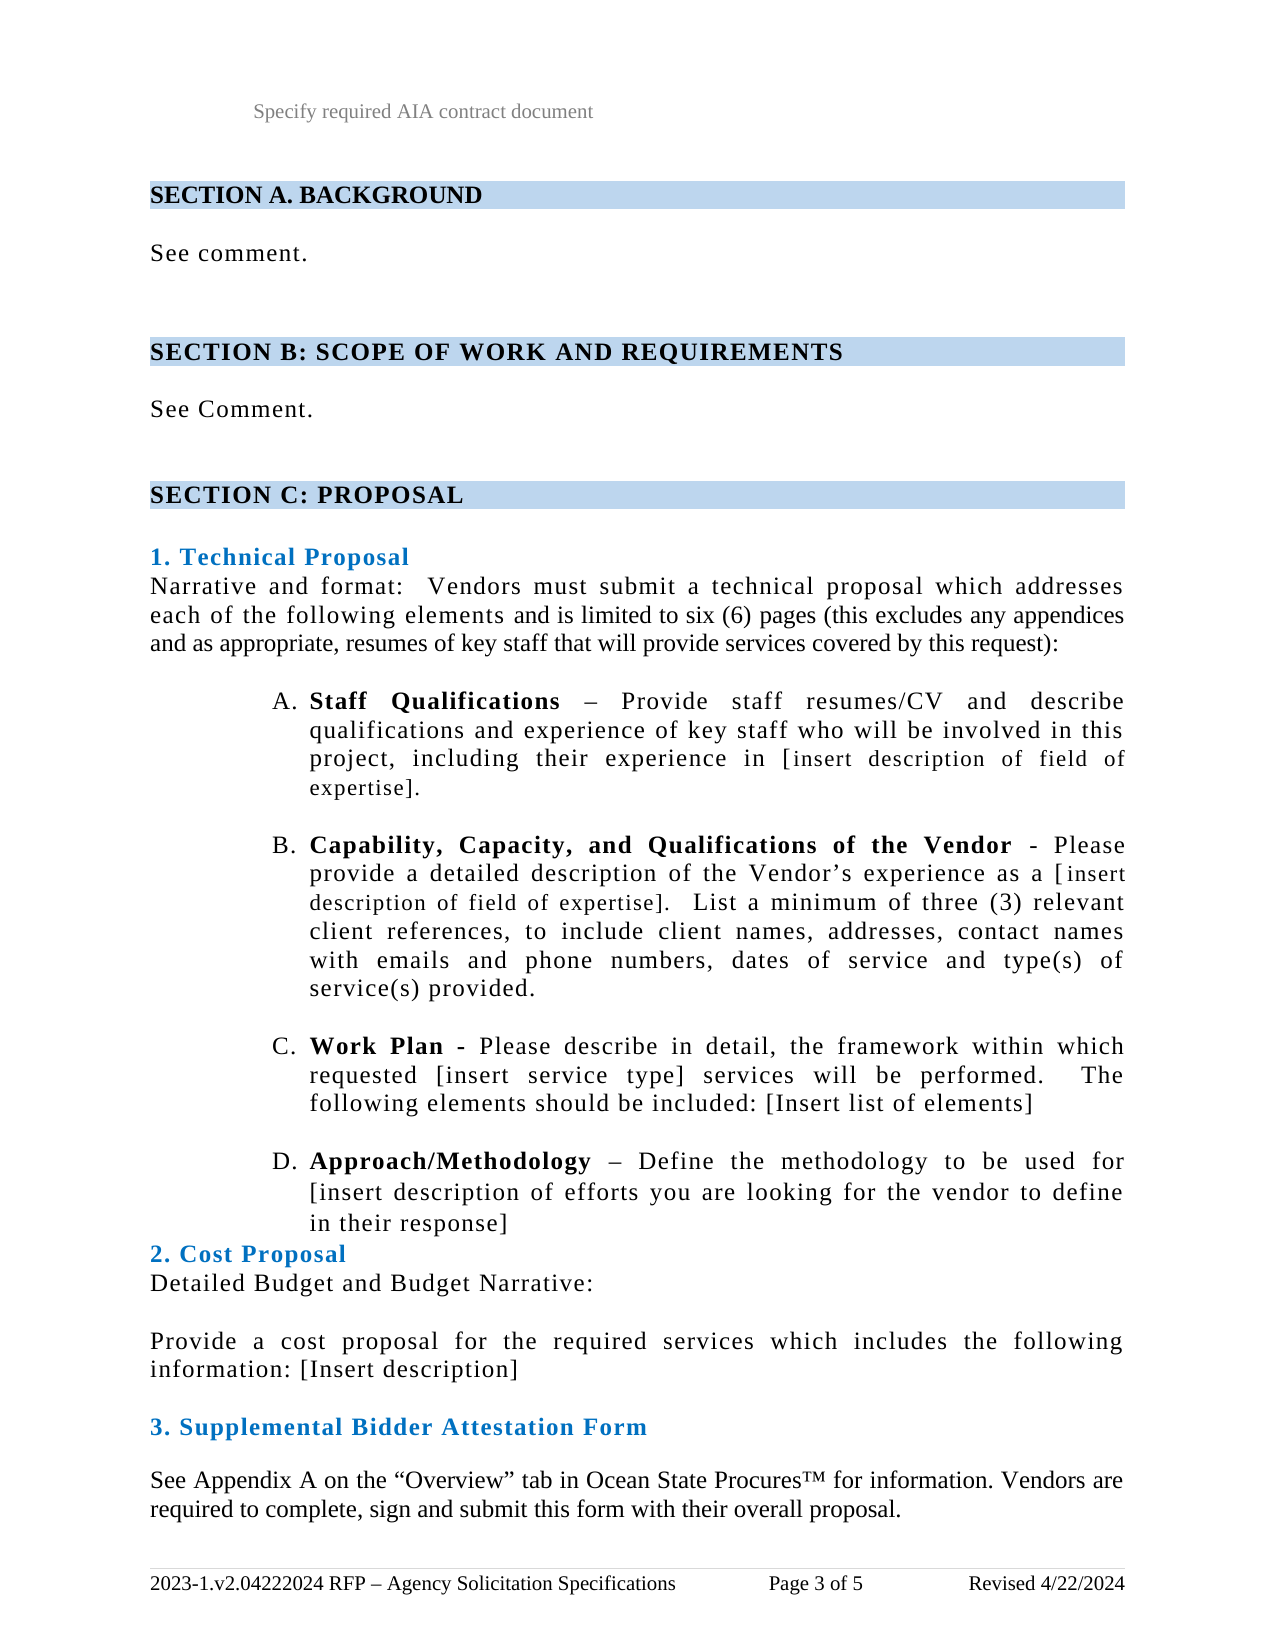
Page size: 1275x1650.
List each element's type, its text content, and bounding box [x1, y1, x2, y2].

list SECTION A. BACKGROUND [150, 181, 1125, 209]
list See Appendix A on the “Overview” tab in Ocean State Procures™ for information. Vendors are required to complete, sign and submit this form with their overall proposal. [150, 1465, 1125, 1523]
text Narrative and format: Vendors must submit a technical proposal which addresses each of the following elements and is limited to six (6) pages (this excludes any appendices and as appropriate, resumes of key staff that will provide services covered by this request): [150, 571, 1125, 657]
subtitle 3. Supplemental Bidder Attestation Form [150, 1412, 1125, 1441]
text See comment. [150, 238, 1125, 267]
text Detailed Budget and Budget Narrative: [150, 1268, 1125, 1297]
text See Comment. [150, 394, 1125, 423]
list Capability, Capacity, and Qualifications of the Vendor - Please provide a detailed description of the Vendor’s experience as a [insert description of field of expertise]. List a minimum of three (3) relevant client references, to include client names, addresses, contact names with emails and phone numbers, dates of service and type(s) of service(s) provided. [272, 830, 1125, 1002]
list Approach/Methodology – Define the methodology to be used for [insert description of efforts you are looking for the vendor to define in their response] [272, 1146, 1125, 1237]
text Provide a cost proposal for the required services which includes the following information: [Insert description] [150, 1326, 1125, 1383]
subtitle 1. Technical Proposal [150, 542, 1125, 571]
list Staff Qualifications – Provide staff resumes/CV and describe qualifications and experience of key staff who will be involved in this project, including their experience in [insert description of field of expertise]. [272, 686, 1125, 801]
list Work Plan - Please describe in detail, the framework within which requested [insert service type] services will be performed. The following elements should be included: [Insert list of elements] [272, 1031, 1125, 1117]
list 2. Cost Proposal [150, 1239, 1125, 1268]
text SECTION C: PROPOSAL [150, 481, 1125, 509]
text SECTION B: SCOPE OF WORK AND REQUIREMENTS [150, 337, 1125, 366]
